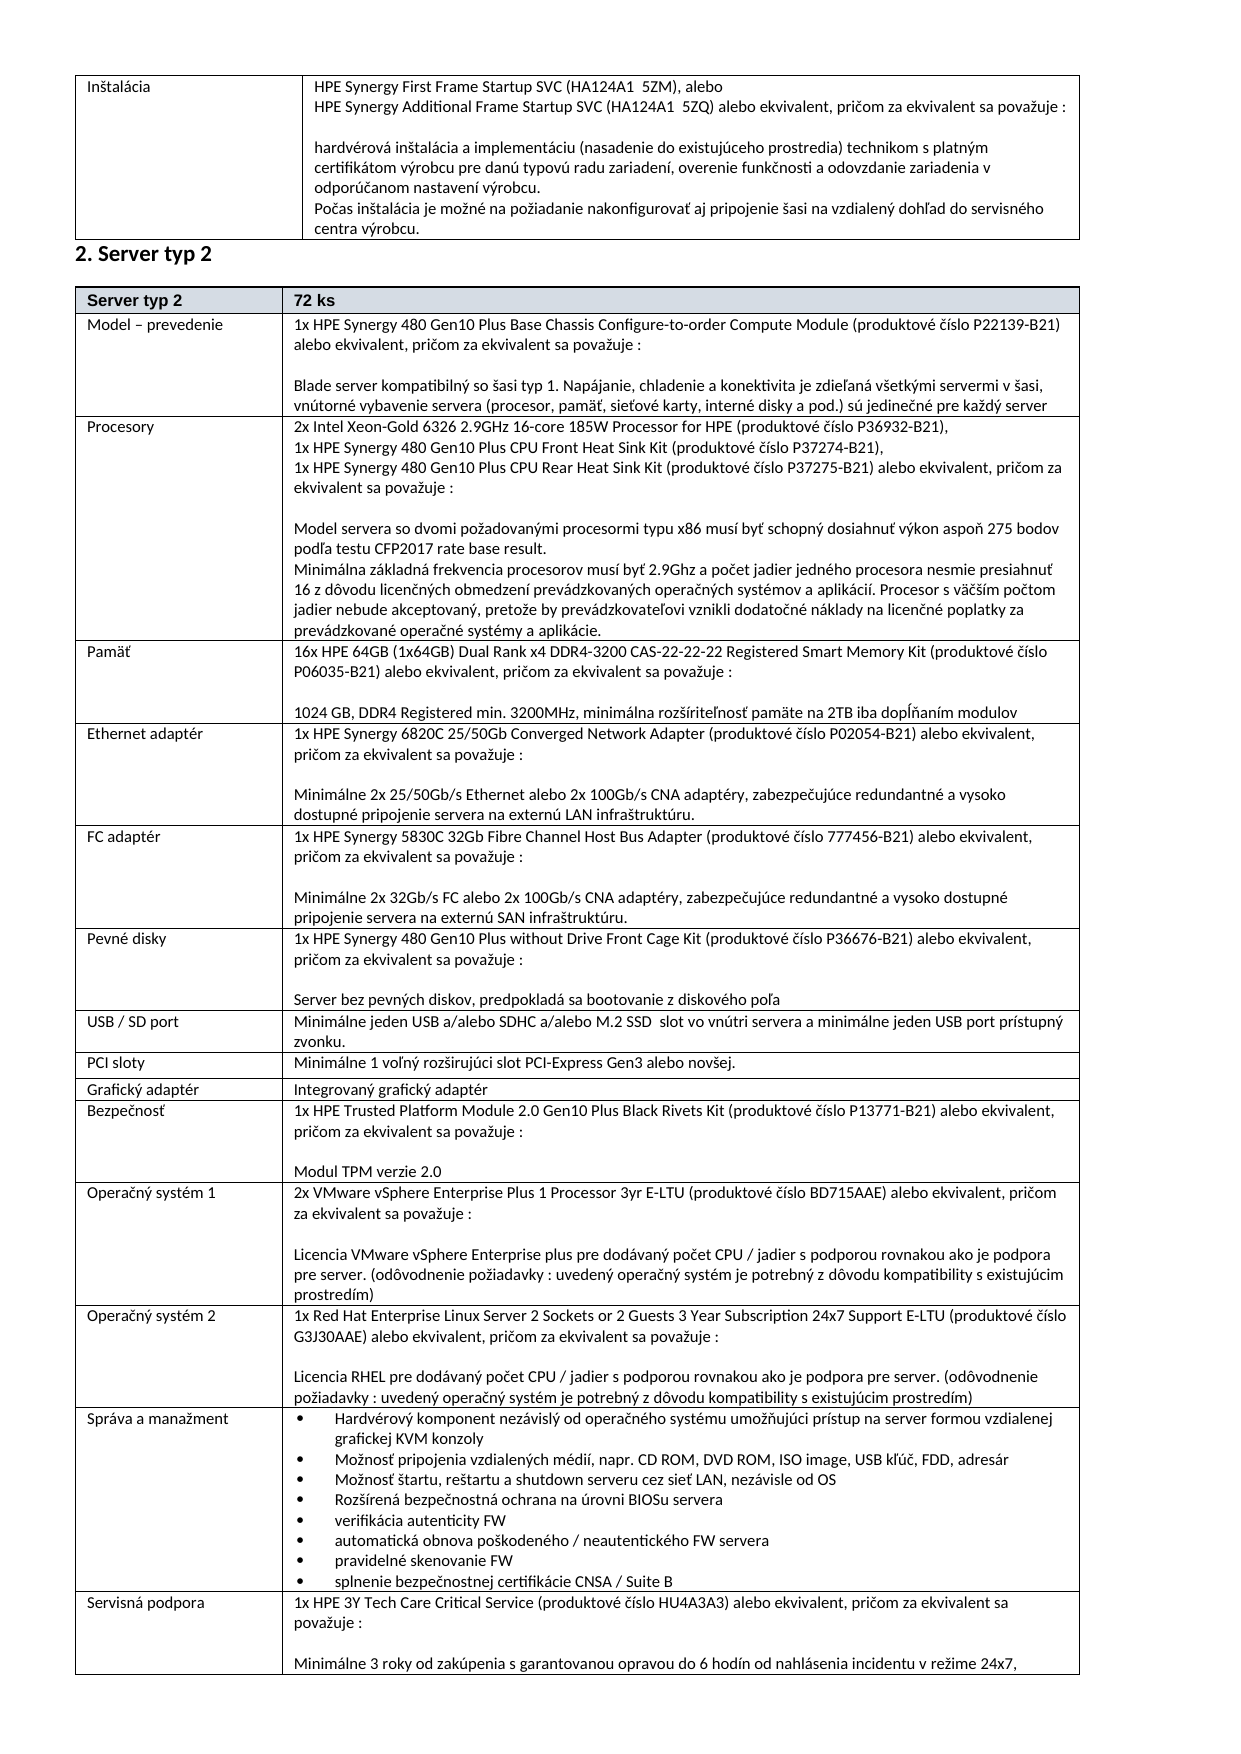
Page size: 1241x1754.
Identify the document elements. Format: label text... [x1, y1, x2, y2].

table_cell Model – prevedenie [76, 314, 282, 416]
text 2. Server typ 2 [75, 239, 1165, 268]
table_header Server typ 2 [76, 288, 282, 313]
table_cell 2x VMware vSphere Enterprise Plus 1 Processor 3yr E-LTU (produktové číslo BD715AAE) alebo ekvivalent, pričom za ekvivalent sa považuje : Licencia VMware vSphere Enterprise plus pre dodávaný počet CPU / jadier s podporou rovnakou ako je podpora pre server. (odôvodnenie požiadavky : uvedený operačný systém je potrebný z dôvodu kompatibility s existujúcim prostredím) [283, 1183, 1079, 1305]
table_cell Ethernet adaptér [76, 724, 282, 825]
table_cell Bezpečnosť [76, 1101, 282, 1182]
table_cell USB / SD port [76, 1011, 282, 1052]
table_cell Operačný systém 1 [76, 1183, 282, 1305]
table_cell Grafický adaptér [76, 1079, 282, 1099]
table_cell Operačný systém 2 [76, 1306, 282, 1407]
table_cell 1x HPE Synergy 5830C 32Gb Fibre Channel Host Bus Adapter (produktové číslo 777456-B21) alebo ekvivalent, pričom za ekvivalent sa považuje : Minimálne 2x 32Gb/s FC alebo 2x 100Gb/s CNA adaptéry, zabezpečujúce redundantné a vysoko dostupné pripojenie servera na externú SAN infraštruktúru. [283, 826, 1079, 928]
table_cell Hardvérový komponent nezávislý od operačného systému umožňujúci prístup na server formou vzdialenej grafickej KVM konzoly Možnosť pripojenia vzdialených médií, napr. CD ROM, DVD ROM, ISO image, USB kľúč, FDD, adresár Možnosť štartu, reštartu a shutdown serveru cez sieť LAN, nezávisle od OS Rozšírená bezpečnostná ochrana na úrovni BIOSu servera verifikácia autenticity FW automatická obnova poškodeného / neautentického FW servera pravidelné skenovanie FW splnenie bezpečnostnej certifikácie CNSA / Suite B [283, 1408, 1079, 1591]
table_cell 1x Red Hat Enterprise Linux Server 2 Sockets or 2 Guests 3 Year Subscription 24x7 Support E-LTU (produktové číslo G3J30AAE) alebo ekvivalent, pričom za ekvivalent sa považuje : Licencia RHEL pre dodávaný počet CPU / jadier s podporou rovnakou ako je podpora pre server. (odôvodnenie požiadavky : uvedený operačný systém je potrebný z dôvodu kompatibility s existujúcim prostredím) [283, 1306, 1079, 1407]
table_cell 1x HPE Synergy 6820C 25/50Gb Converged Network Adapter (produktové číslo P02054-B21) alebo ekvivalent, pričom za ekvivalent sa považuje : Minimálne 2x 25/50Gb/s Ethernet alebo 2x 100Gb/s CNA adaptéry, zabezpečujúce redundantné a vysoko dostupné pripojenie servera na externú LAN infraštruktúru. [283, 724, 1079, 825]
table_cell Pevné disky [76, 929, 282, 1010]
table_cell Integrovaný grafický adaptér [283, 1079, 1079, 1099]
table_cell PCI sloty [76, 1053, 282, 1078]
table_cell 1x HPE Trusted Platform Module 2.0 Gen10 Plus Black Rivets Kit (produktové číslo P13771-B21) alebo ekvivalent, pričom za ekvivalent sa považuje : Modul TPM verzie 2.0 [283, 1101, 1079, 1182]
table_header 72 ks [283, 288, 1079, 313]
table_cell 16x HPE 64GB (1x64GB) Dual Rank x4 DDR4-3200 CAS-22-22-22 Registered Smart Memory Kit (produktové číslo P06035-B21) alebo ekvivalent, pričom za ekvivalent sa považuje : 1024 GB, DDR4 Registered min. 3200MHz, minimálna rozšíriteľnosť pamäte na 2TB iba dopĺňaním modulov [283, 641, 1079, 722]
table_cell Správa a manažment [76, 1408, 282, 1591]
table_cell 2x Intel Xeon-Gold 6326 2.9GHz 16-core 185W Processor for HPE (produktové číslo P36932-B21), 1x HPE Synergy 480 Gen10 Plus CPU Front Heat Sink Kit (produktové číslo P37274-B21), 1x HPE Synergy 480 Gen10 Plus CPU Rear Heat Sink Kit (produktové číslo P37275-B21) alebo ekvivalent, pričom za ekvivalent sa považuje : Model servera so dvomi požadovanými procesormi typu x86 musí byť schopný dosiahnuť výkon aspoň 275 bodov podľa testu CFP2017 rate base result. Minimálna základná frekvencia procesorov musí byť 2.9Ghz a počet jadier jedného procesora nesmie presiahnuť 16 z dôvodu licenčných obmedzení prevádzkovaných operačných systémov a aplikácií. Procesor s väčším počtom jadier nebude akceptovaný, pretože by prevádzkovateľovi vznikli dodatočné náklady na licenčné poplatky za prevádzkované operačné systémy a aplikácie. [283, 417, 1079, 640]
table_cell HPE Synergy First Frame Startup SVC (HA124A1 5ZM), alebo HPE Synergy Additional Frame Startup SVC (HA124A1 5ZQ) alebo ekvivalent, pričom za ekvivalent sa považuje : hardvérová inštalácia a implementáciu (nasadenie do existujúceho prostredia) technikom s platným certifikátom výrobcu pre danú typovú radu zariadení, overenie funkčnosti a odovzdanie zariadenia v odporúčanom nastavení výrobcu. Počas inštalácia je možné na požiadanie nakonfigurovať aj pripojenie šasi na vzdialený dohľad do servisného centra výrobcu. [303, 76, 1079, 238]
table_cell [283, 1592, 1079, 1673]
table_cell FC adaptér [76, 826, 282, 928]
table_cell Minimálne 1 voľný rozširujúci slot PCI-Express Gen3 alebo novšej. [283, 1053, 1079, 1078]
table_cell Pamäť [76, 641, 282, 722]
table_cell 1x HPE Synergy 480 Gen10 Plus without Drive Front Cage Kit (produktové číslo P36676-B21) alebo ekvivalent, pričom za ekvivalent sa považuje : Server bez pevných diskov, predpokladá sa bootovanie z diskového poľa [283, 929, 1079, 1010]
table_cell 1x HPE Synergy 480 Gen10 Plus Base Chassis Configure-to-order Compute Module (produktové číslo P22139-B21) alebo ekvivalent, pričom za ekvivalent sa považuje : Blade server kompatibilný so šasi typ 1. Napájanie, chladenie a konektivita je zdieľaná všetkými servermi v šasi, vnútorné vybavenie servera (procesor, pamäť, sieťové karty, interné disky a pod.) sú jedinečné pre každý server [283, 314, 1079, 416]
table_cell Inštalácia [76, 76, 302, 238]
table_cell Servisná podpora [76, 1592, 282, 1673]
table_cell Minimálne jeden USB a/alebo SDHC a/alebo M.2 SSD slot vo vnútri servera a minimálne jeden USB port prístupný zvonku. [283, 1011, 1079, 1052]
table_cell Procesory [76, 417, 282, 640]
